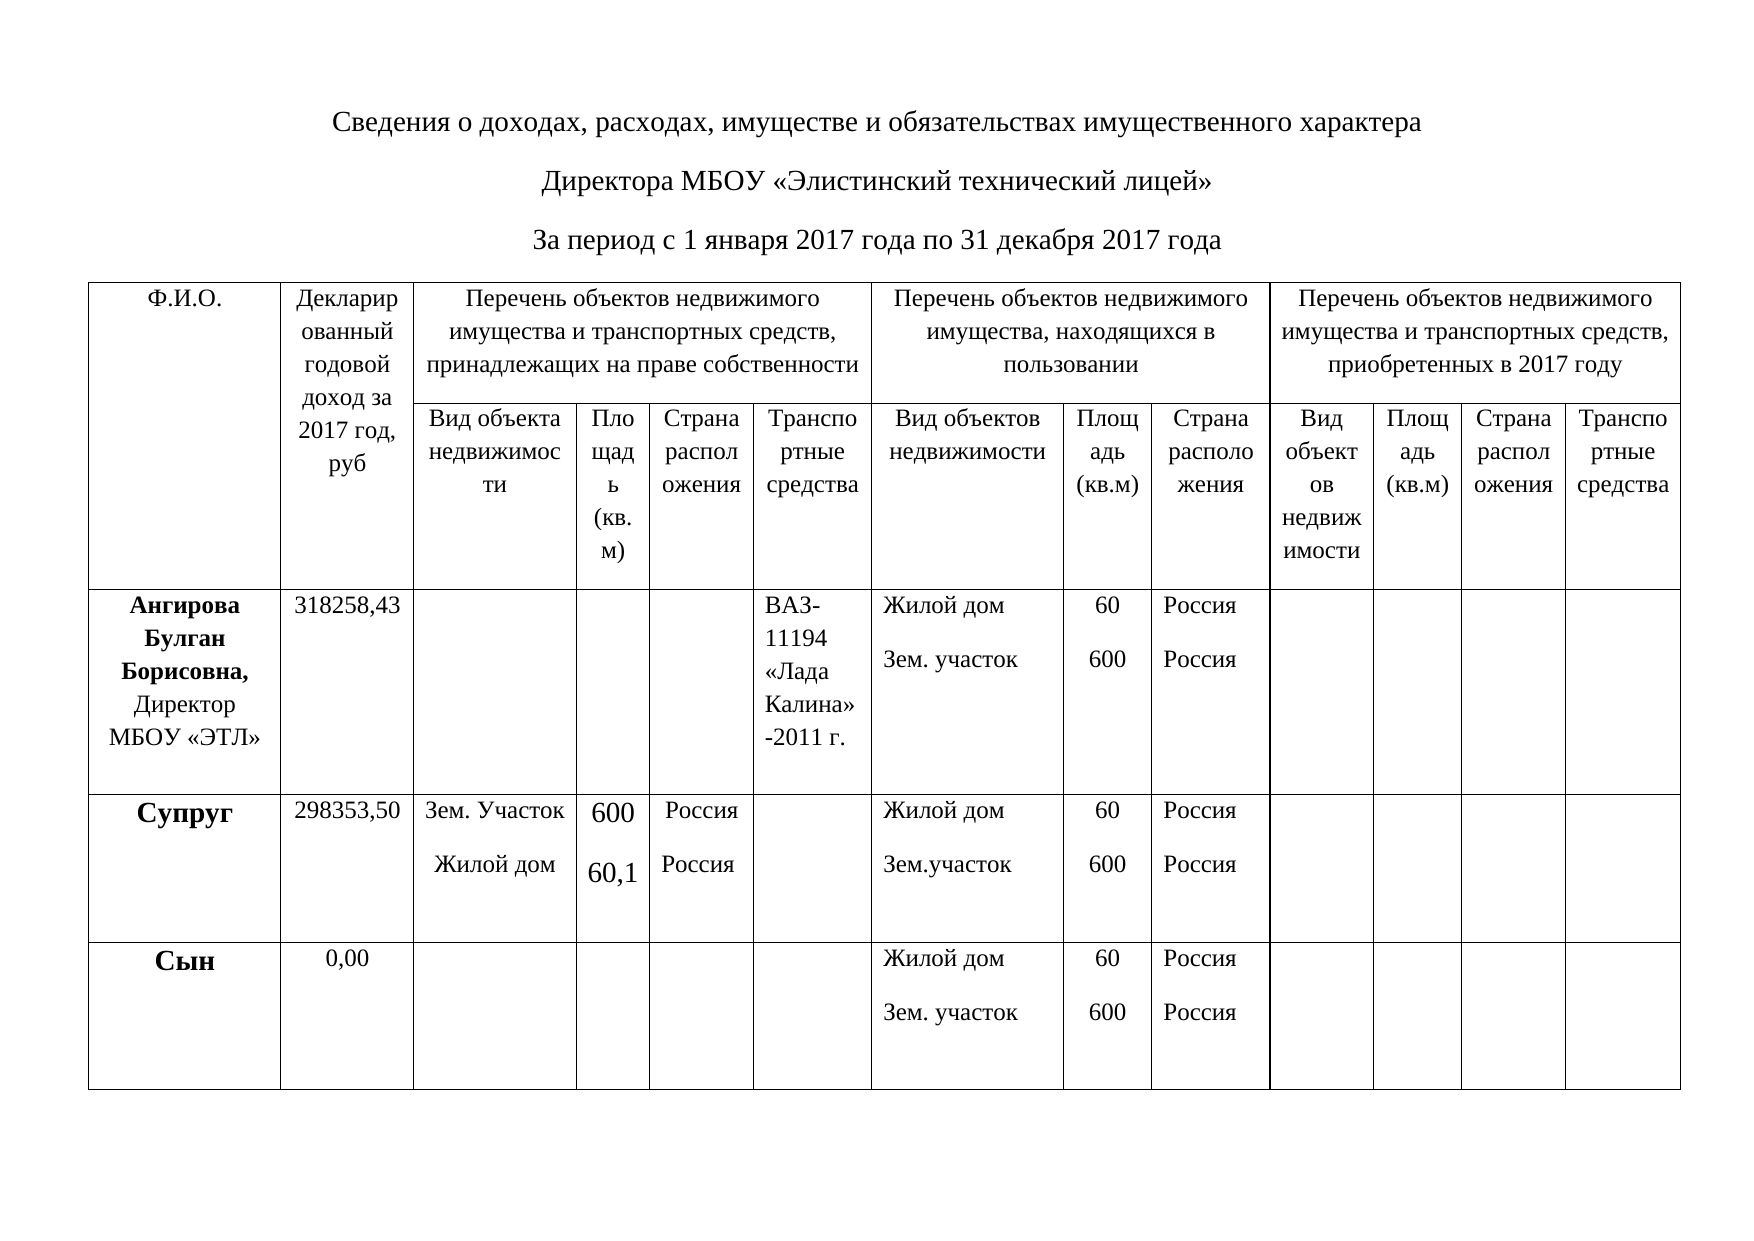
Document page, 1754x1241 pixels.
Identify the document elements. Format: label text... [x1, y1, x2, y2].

table_cell [1566, 795, 1680, 942]
text Сведения о доходах, расходах, имуществе и обязательствах имущественного характера [118, 104, 1636, 137]
table_cell 60 600 [1064, 943, 1151, 1089]
table_cell [1462, 590, 1565, 794]
table_header Декларированный годовой доход за 2017 год, руб [281, 283, 413, 589]
table_cell Площадь (кв.м) [577, 404, 649, 589]
table_cell [1374, 795, 1461, 942]
table_cell [577, 590, 649, 794]
table_cell [1271, 795, 1373, 942]
table_cell Страна расположения [650, 404, 753, 589]
table_cell [1374, 590, 1461, 794]
table_cell Вид объекта недвижимости [414, 404, 576, 589]
table_cell Площадь (кв.м) [1374, 404, 1461, 589]
table_header Перечень объектов недвижимого имущества и транспортных средств, приобретенных в 2017 году [1271, 283, 1680, 402]
table_cell Ангирова Булган Борисовна, Директор МБОУ «ЭТЛ» [89, 590, 280, 794]
table_cell 60 600 [1064, 795, 1151, 942]
text Директора МБОУ «Элистинский технический лицей» [118, 163, 1636, 197]
text За период с 1 января 2017 года по 31 декабря 2017 года [118, 222, 1636, 256]
table_cell 0,00 [281, 943, 413, 1089]
table_cell [1271, 943, 1373, 1089]
table_cell 600 60,1 [577, 795, 649, 942]
table_cell [414, 943, 576, 1089]
table_cell Вид объектов недвижимости [872, 404, 1063, 589]
table_cell [1462, 795, 1565, 942]
table_cell Россия Россия [650, 795, 753, 942]
table_cell [1271, 590, 1373, 794]
table_cell 318258,43 [281, 590, 413, 794]
table_cell [577, 943, 649, 1089]
table_cell Супруг [89, 795, 280, 942]
table_header Ф.И.О. [89, 283, 280, 589]
table_cell [650, 943, 753, 1089]
table_cell Страна расположения [1152, 404, 1269, 589]
table_cell 298353,50 [281, 795, 413, 942]
table_cell Транспортные средства [1566, 404, 1680, 589]
table_cell Жилой дом Зем. участок [872, 943, 1063, 1089]
table_cell [1462, 943, 1565, 1089]
table_cell Жилой дом Зем. участок [872, 590, 1063, 794]
table_cell Россия Россия [1152, 590, 1269, 794]
table_cell Жилой дом Зем.участок [872, 795, 1063, 942]
table_cell [414, 590, 576, 794]
table_header Перечень объектов недвижимого имущества и транспортных средств, принадлежащих на праве собственности [414, 283, 871, 402]
table_cell [1566, 943, 1680, 1089]
table_cell Вид объектов недвижимости [1271, 404, 1373, 589]
table_cell 60 600 [1064, 590, 1151, 794]
table_header Перечень объектов недвижимого имущества, находящихся в пользовании [872, 283, 1269, 402]
table_cell [1566, 590, 1680, 794]
table_cell Страна расположения [1462, 404, 1565, 589]
table_cell ВАЗ-11194 «Лада Калина»-2011 г. [754, 590, 871, 794]
table_cell Зем. Участок Жилой дом [414, 795, 576, 942]
table_cell [1374, 943, 1461, 1089]
table_cell Площадь (кв.м) [1064, 404, 1151, 589]
table_cell [754, 943, 871, 1089]
table_cell Россия Россия [1152, 795, 1269, 942]
table_cell Сын [89, 943, 280, 1089]
table_cell Транспортные средства [754, 404, 871, 589]
table_cell [754, 795, 871, 942]
table_cell [650, 590, 753, 794]
table_cell Россия Россия [1152, 943, 1269, 1089]
